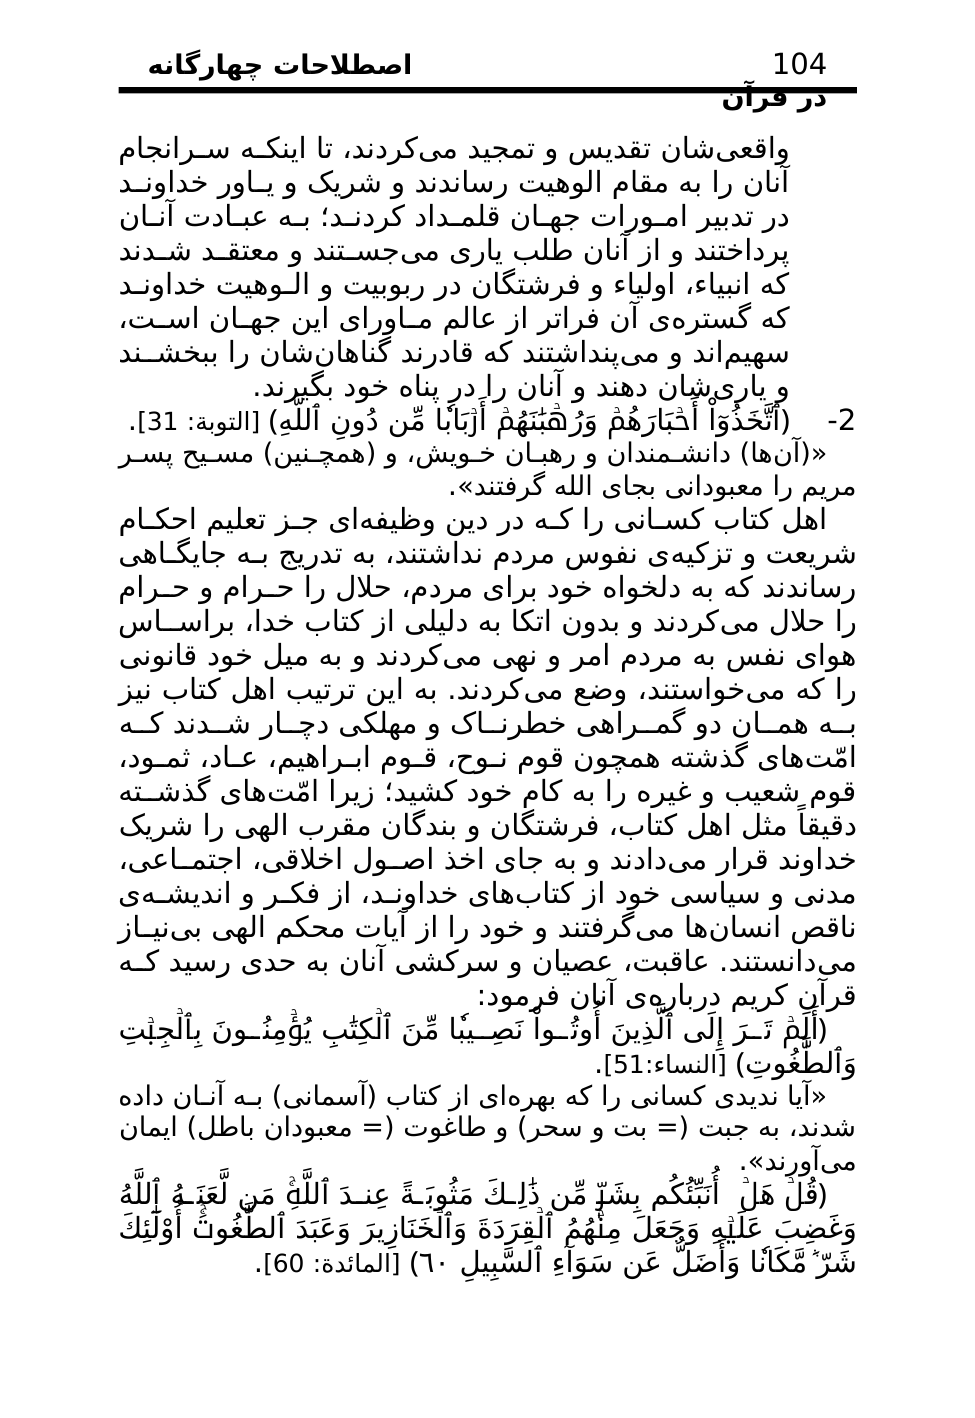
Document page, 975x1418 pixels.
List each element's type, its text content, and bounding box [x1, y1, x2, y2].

text اهل کتاب کسانی را که در دین وظیفه‌ای جز تعلیم احکام شریعت و تزکیه‌ی نفوس مردم نداشتند، به تدریج به جایگاهی رساندند که به دلخواه خود برای مردم، حلال را حرام و حرام را حلال می‌کردند و بدون اتکا به دلیلی از کتاب خدا، براساس هوای نفس به مردم امر و نهی می‌کردند و به میل خود قانونی را که می‌خواستند، وضع می‌کردند. به این ترتیب اهل کتاب نیز به همان دو گمراهی خطرناک و مهلکی دچار شدند که امّت‌های گذشته همچون قوم نوح، قوم ابراهیم، عاد، ثمود، قوم شعیب و غیره را به کام خود کشید؛ زیرا امّت‌های گذشته دقیقاً مثل اهل کتاب، فرشتگان و بندگان مقرب الهی را شریک خداوند قرار می‌دادند و به جای اخذ اصول اخلاقی، اجتماعی، مدنی و سیاسی خود از کتاب‌های خداوند، از فکر و اندیشه‌ی ناقص انسان‌ها می‌گرفتند و خود را از آیات محکم الهی بی‌نیاز می‌دانستند. عاقبت، عصیان و سرکشی آنان به حدی رسید که قرآن کریم درباره‌ی آنان فرمود: [118, 503, 857, 1012]
text ﴿أَلَمۡ تَرَ إِلَى ٱلَّذِينَ أُوتُواْ نَصِيبٗا مِّنَ ٱلۡكِتَٰبِ يُؤۡمِنُونَ بِٱلۡجِبۡتِ وَٱلطَّٰغُوتِ﴾ [النساء:51]. [118, 1012, 857, 1080]
text ﴿قُلۡ هَلۡ أُنَبِّئُكُم بِشَرّٖ مِّن ذَٰلِكَ مَثُوبَةً عِندَ ٱللَّهِۚ مَن لَّعَنَهُ ٱللَّهُ وَغَضِبَ عَلَيۡهِ وَجَعَلَ مِنۡهُمُ ٱلۡقِرَدَةَ وَٱلۡخَنَازِيرَ وَعَبَدَ ٱلطَّٰغُوتَۚ أُوْلَٰٓئِكَ شَرّٞ مَّكَانٗا وَأَضَلُّ عَن سَوَآءِ ٱلسَّبِيلِ ٦٠﴾ [المائدة: 60]. [118, 1177, 857, 1279]
list ﴿ٱتَّخَذُوٓاْ أَحۡبَارَهُمۡ وَرُهۡبَٰنَهُمۡ أَرۡبَابٗا مِّن دُونِ ٱللَّهِ﴾ [التوبة: 31]. [118, 403, 827, 437]
text «آیا ندیدی کسانی را که بهره‌ای از کتاب (آسمانی) به آنان داده شدند، به جبت (= بت و سحر) و طاغوت (= معبودان باطل) ایمان می‌آورند». [118, 1080, 857, 1177]
text «(آن‌ها) دانشمندان و رهبان خویش، و (همچنین) مسیح پسر مریم را معبودانی بجای الله گرفتند». [118, 437, 857, 503]
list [118, 132, 827, 403]
